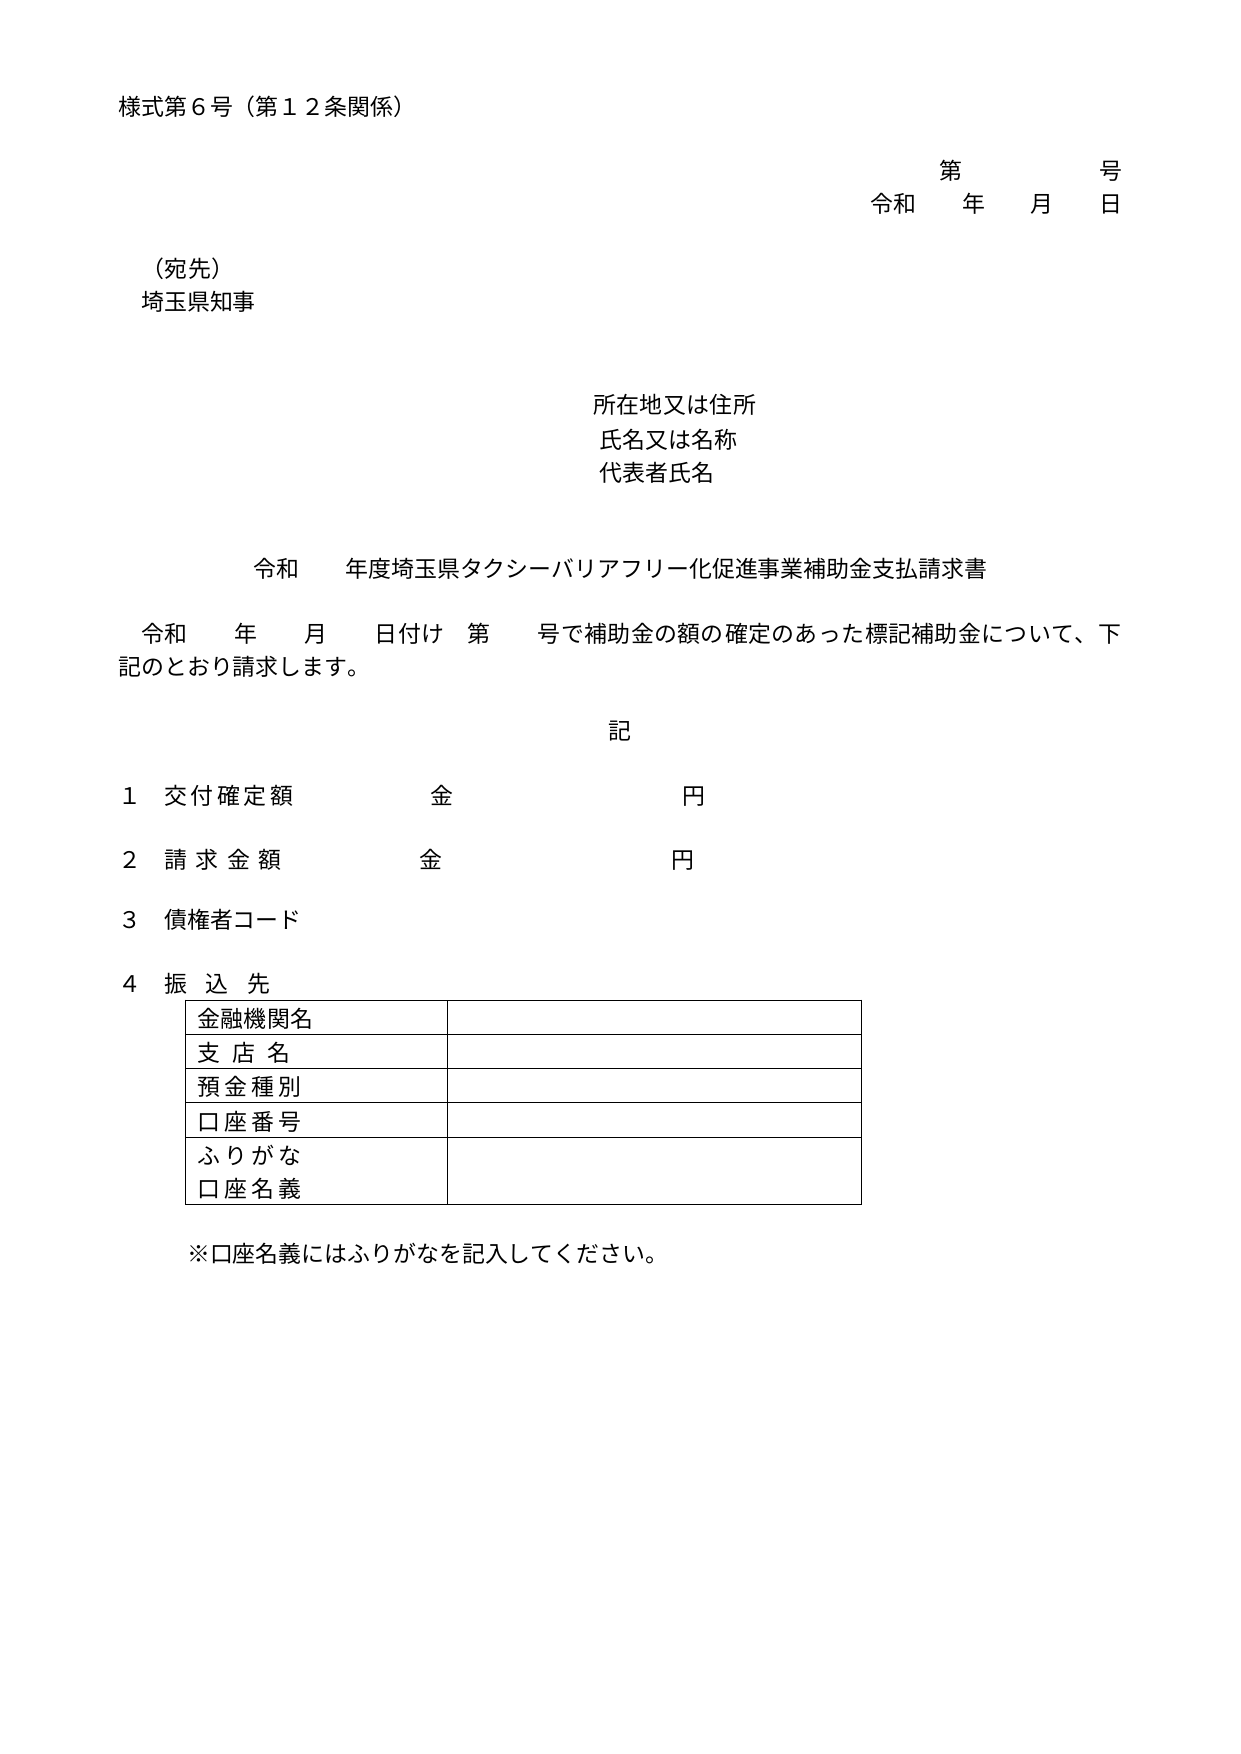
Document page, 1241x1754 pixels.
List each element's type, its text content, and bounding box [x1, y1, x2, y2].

text 第 号 [118, 153, 1122, 186]
text 令和 年 月 日付け 第 号で補助金の額の確定のあった標記補助金について、下記のとおり請求します。 [118, 616, 1122, 682]
table_cell [448, 1069, 861, 1102]
text 様式第６号（第１２条関係） [118, 89, 1122, 122]
text ※口座名義にはふりがなを記入してください。 [118, 1236, 1122, 1269]
text （宛先） [118, 251, 1122, 284]
table_cell [448, 1103, 861, 1137]
table_cell 預金種別 [186, 1069, 447, 1102]
table_cell [448, 1138, 861, 1204]
table_header [448, 1001, 861, 1034]
table_header 金融機関名 [186, 1001, 447, 1034]
text ４ 振込先 [118, 966, 1122, 999]
text １ 交付確定額 金 円 [118, 778, 1122, 811]
text 埼玉県知事 [118, 284, 1122, 317]
text 令和 年度埼玉県タクシーバリアフリー化促進事業補助金支払請求書 [118, 551, 1122, 584]
table_cell [448, 1035, 861, 1068]
text 代表者氏名 [118, 455, 1122, 488]
table_cell 支店名 [186, 1035, 447, 1068]
text ２ 請求金額 金 円 [118, 842, 1122, 875]
text 氏名又は名称 [118, 422, 1122, 455]
table_cell ふりがな 口座名義 [186, 1138, 447, 1204]
text 所在地又は住所 [118, 380, 1122, 422]
table_cell 口座番号 [186, 1103, 447, 1137]
text ３ 債権者コード [118, 902, 1122, 935]
text 令和 年 月 日 [118, 186, 1122, 219]
text 記 [118, 713, 1122, 746]
